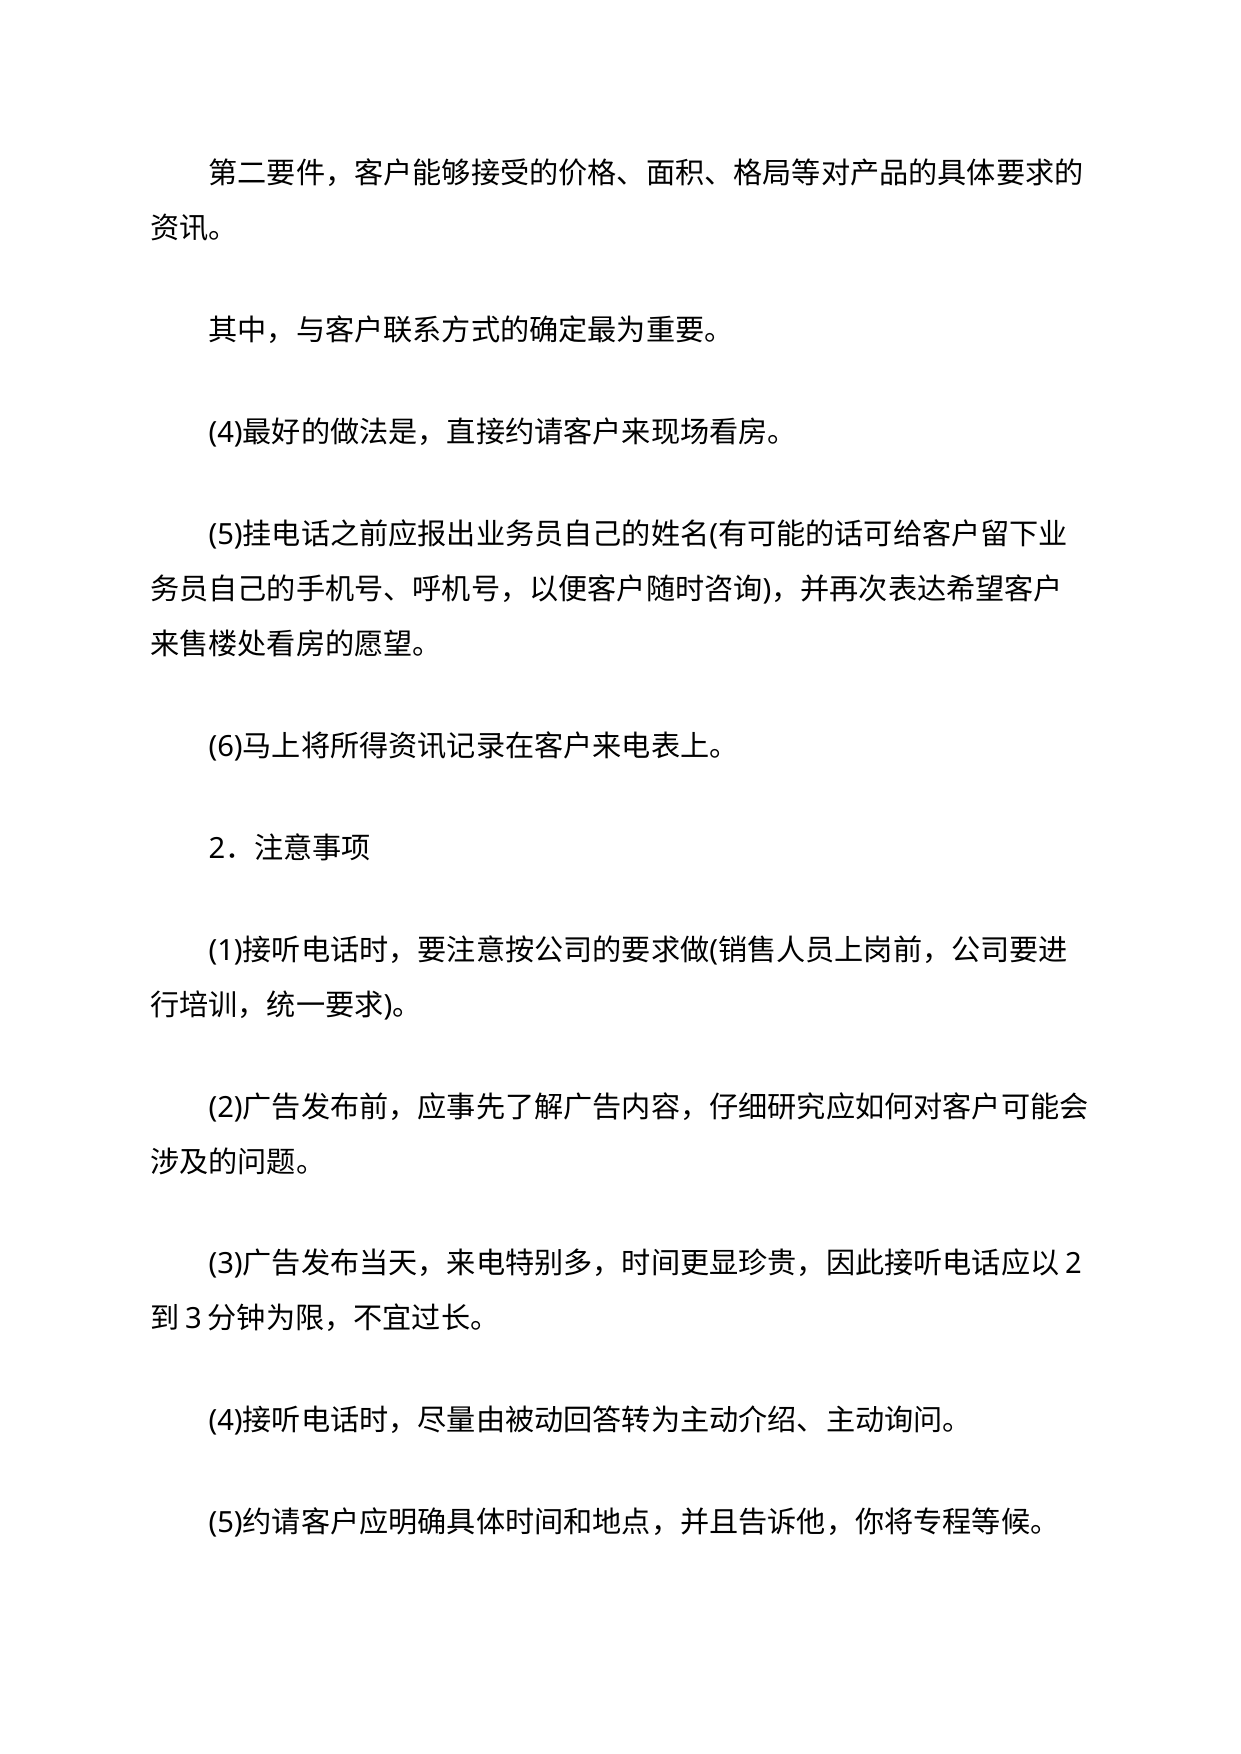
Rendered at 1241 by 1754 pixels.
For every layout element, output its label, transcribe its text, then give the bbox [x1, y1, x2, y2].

text (4)接听电话时，尽量由被动回答转为主动介绍、主动询问。 [150, 1397, 1090, 1439]
text (5)约请客户应明确具体时间和地点，并且告诉他，你将专程等候。 [150, 1499, 1090, 1541]
text 2．注意事项 [150, 824, 1090, 867]
text (3)广告发布当天，来电特别多，时间更显珍贵，因此接听电话应以2到3分钟为限，不宜过长。 [150, 1240, 1090, 1337]
text (2)广告发布前，应事先了解广告内容，仔细研究应如何对客户可能会涉及的问题。 [150, 1083, 1090, 1180]
text (4)最好的做法是，直接约请客户来现场看房。 [150, 408, 1090, 451]
text 其中，与客户联系方式的确定最为重要。 [150, 307, 1090, 349]
text (6)马上将所得资讯记录在客户来电表上。 [150, 722, 1090, 764]
text (5)挂电话之前应报出业务员自己的姓名(有可能的话可给客户留下业务员自己的手机号、呼机号，以便客户随时咨询)，并再次表达希望客户来售楼处看房的愿望。 [150, 510, 1090, 663]
text (1)接听电话时，要注意按公司的要求做(销售人员上岗前，公司要进行培训，统一要求)。 [150, 926, 1090, 1023]
text 第二要件，客户能够接受的价格、面积、格局等对产品的具体要求的资讯。 [150, 150, 1090, 247]
